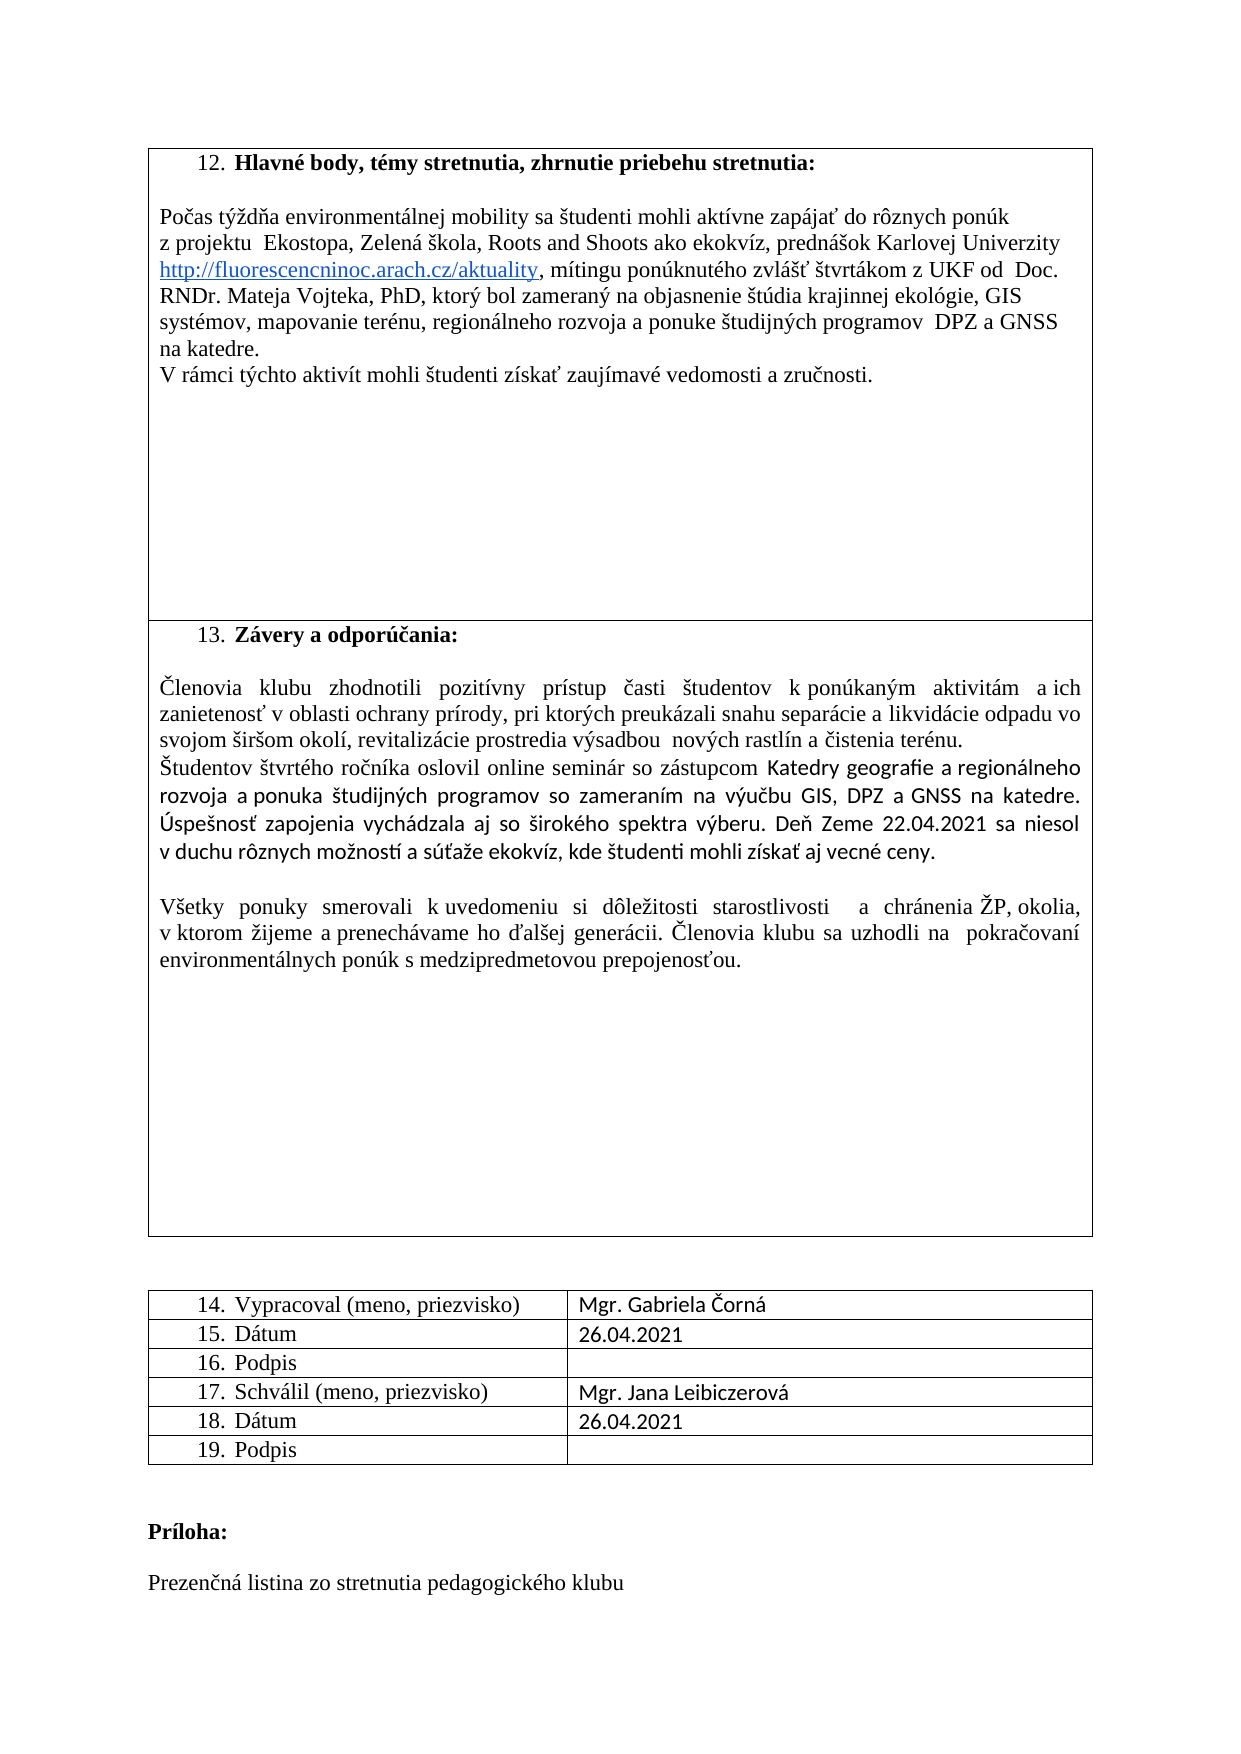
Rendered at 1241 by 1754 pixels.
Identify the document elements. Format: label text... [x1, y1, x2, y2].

table_cell [568, 1349, 1092, 1377]
table_header Mgr. Gabriela Čorná [568, 1291, 1092, 1319]
table_cell Podpis [149, 1436, 567, 1464]
table_cell Hlavné body, témy stretnutia, zhrnutie priebehu stretnutia: Počas týždňa environmentálnej mobility sa študenti mohli aktívne zapájať do rôznych ponúk z projektu Ekostopa, Zelená škola, Roots and Shoots ako ekokvíz, prednášok Karlovej Univerzity http://fluorescencninoc.arach.cz/aktuality, mítingu ponúknutého zvlášť štvrtákom z UKF od Doc. RNDr. Mateja Vojteka, PhD, ktorý bol zameraný na objasnenie štúdia krajinnej ekológie, GIS systémov, mapovanie terénu, regionálneho rozvoja a ponuke študijných programov DPZ a GNSS na katedre. V rámci týchto aktivít mohli študenti získať zaujímavé vedomosti a zručnosti. [149, 149, 1092, 620]
table_cell Schválil (meno, priezvisko) [149, 1378, 567, 1406]
table_cell Závery a odporúčania: Členovia klubu zhodnotili pozitívny prístup časti študentov k ponúkaným aktivitám a ich zanietenosť v oblasti ochrany prírody, pri ktorých preukázali snahu separácie a likvidácie odpadu vo svojom širšom okolí, revitalizácie prostredia výsadbou nových rastlín a čistenia terénu. Študentov štvrtého ročníka oslovil online seminár so zástupcom Katedry geografie a regionálneho rozvoja a ponuka študijných programov so zameraním na výučbu GIS, DPZ a GNSS na katedre. Úspešnosť zapojenia vychádzala aj so širokého spektra výberu. Deň Zeme 22.04.2021 sa niesol v duchu rôznych možností a súťaže ekokvíz, kde študenti mohli získať aj vecné ceny. Všetky ponuky smerovali k uvedomeniu si dôležitosti starostlivosti a chránenia ŽP, okolia, v ktorom žijeme a prenechávame ho ďalšej generácii. Členovia klubu sa uzhodli na pokračovaní environmentálnych ponúk s medzipredmetovou prepojenosťou. [149, 621, 1092, 1236]
table_cell Dátum [149, 1407, 567, 1435]
table_cell 26.04.2021 [568, 1320, 1092, 1348]
table_header Vypracoval (meno, priezvisko) [149, 1291, 567, 1319]
table_cell Podpis [149, 1349, 567, 1377]
text Prezenčná listina zo stretnutia pedagogického klubu [148, 1569, 1093, 1595]
table_cell Dátum [149, 1320, 567, 1348]
table_cell 26.04.2021 [568, 1407, 1092, 1435]
text Príloha: [148, 1518, 1093, 1544]
table_cell [568, 1436, 1092, 1464]
table_cell Mgr. Jana Leibiczerová [568, 1378, 1092, 1406]
